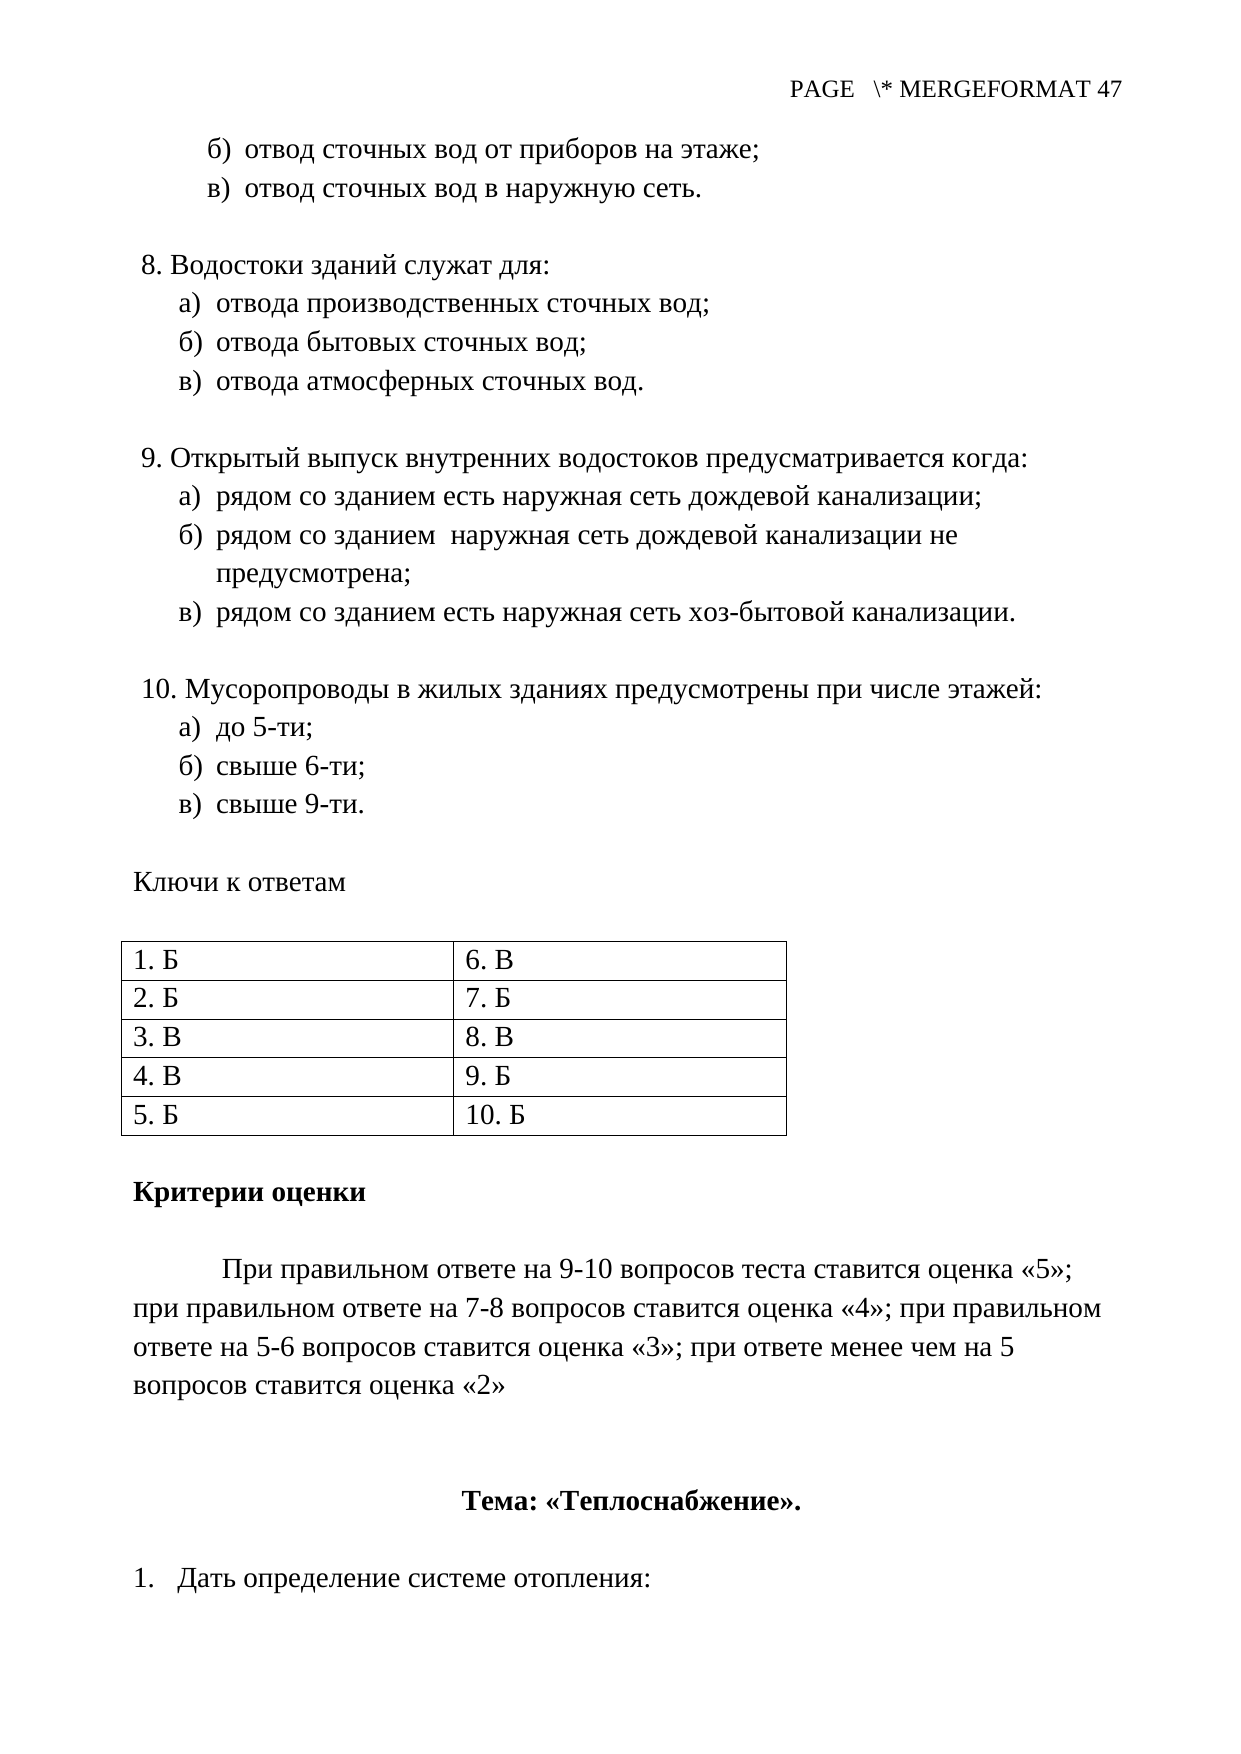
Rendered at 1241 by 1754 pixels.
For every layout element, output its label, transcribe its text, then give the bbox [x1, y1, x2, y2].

text 10. Мусоропроводы в жилых зданиях предусмотрены при числе этажей: [141, 671, 1122, 704]
text 9. Открытый выпуск внутренних водостоков предусматривается когда: [141, 440, 1122, 473]
text Ключи к ответам [133, 864, 1122, 897]
table_cell 5. Б [122, 1097, 453, 1135]
list отвод сточных вод от приборов на этаже; [207, 131, 1122, 165]
table_cell 2. Б [122, 981, 453, 1018]
text Тема: «Теплоснабжение». [141, 1483, 1122, 1516]
list свыше 9-ти. [178, 787, 1122, 820]
table_header 1. Б [122, 942, 453, 979]
table_header 6. В [454, 942, 786, 979]
list отвода бытовых сточных вод; [178, 324, 1122, 358]
list отвод сточных вод в наружную сеть. [207, 170, 1122, 203]
list свыше 6-ти; [178, 748, 1122, 782]
text Критерии оценки [133, 1174, 1122, 1208]
list рядом со зданием есть наружная сеть хоз-бытовой канализации. [178, 594, 1122, 627]
list отвода производственных сточных вод; [178, 286, 1122, 319]
list рядом со зданием наружная сеть дождевой канализации не предусмотрена; [178, 517, 1122, 589]
text При правильном ответе на 9-10 вопросов теста ставится оценка «5»; при правильном ответе на 7-8 вопросов ставится оценка «4»; при правильном ответе на 5-6 вопросов ставится оценка «3»; при ответе менее чем на 5 вопросов ставится оценка «2» [133, 1252, 1122, 1401]
list рядом со зданием есть наружная сеть дождевой канализации; [178, 478, 1122, 512]
table_cell 8. В [454, 1020, 786, 1057]
table_cell 9. Б [454, 1058, 786, 1096]
table_cell 4. В [122, 1058, 453, 1096]
text 8. Водостоки зданий служат для: [141, 247, 1122, 281]
list до 5-ти; [178, 709, 1122, 743]
table_cell 3. В [122, 1020, 453, 1057]
list отвода атмосферных сточных вод. [178, 363, 1122, 396]
table_cell 7. Б [454, 981, 786, 1018]
list Дать определение системе отопления: [133, 1560, 1122, 1593]
table_cell 10. Б [454, 1097, 786, 1135]
